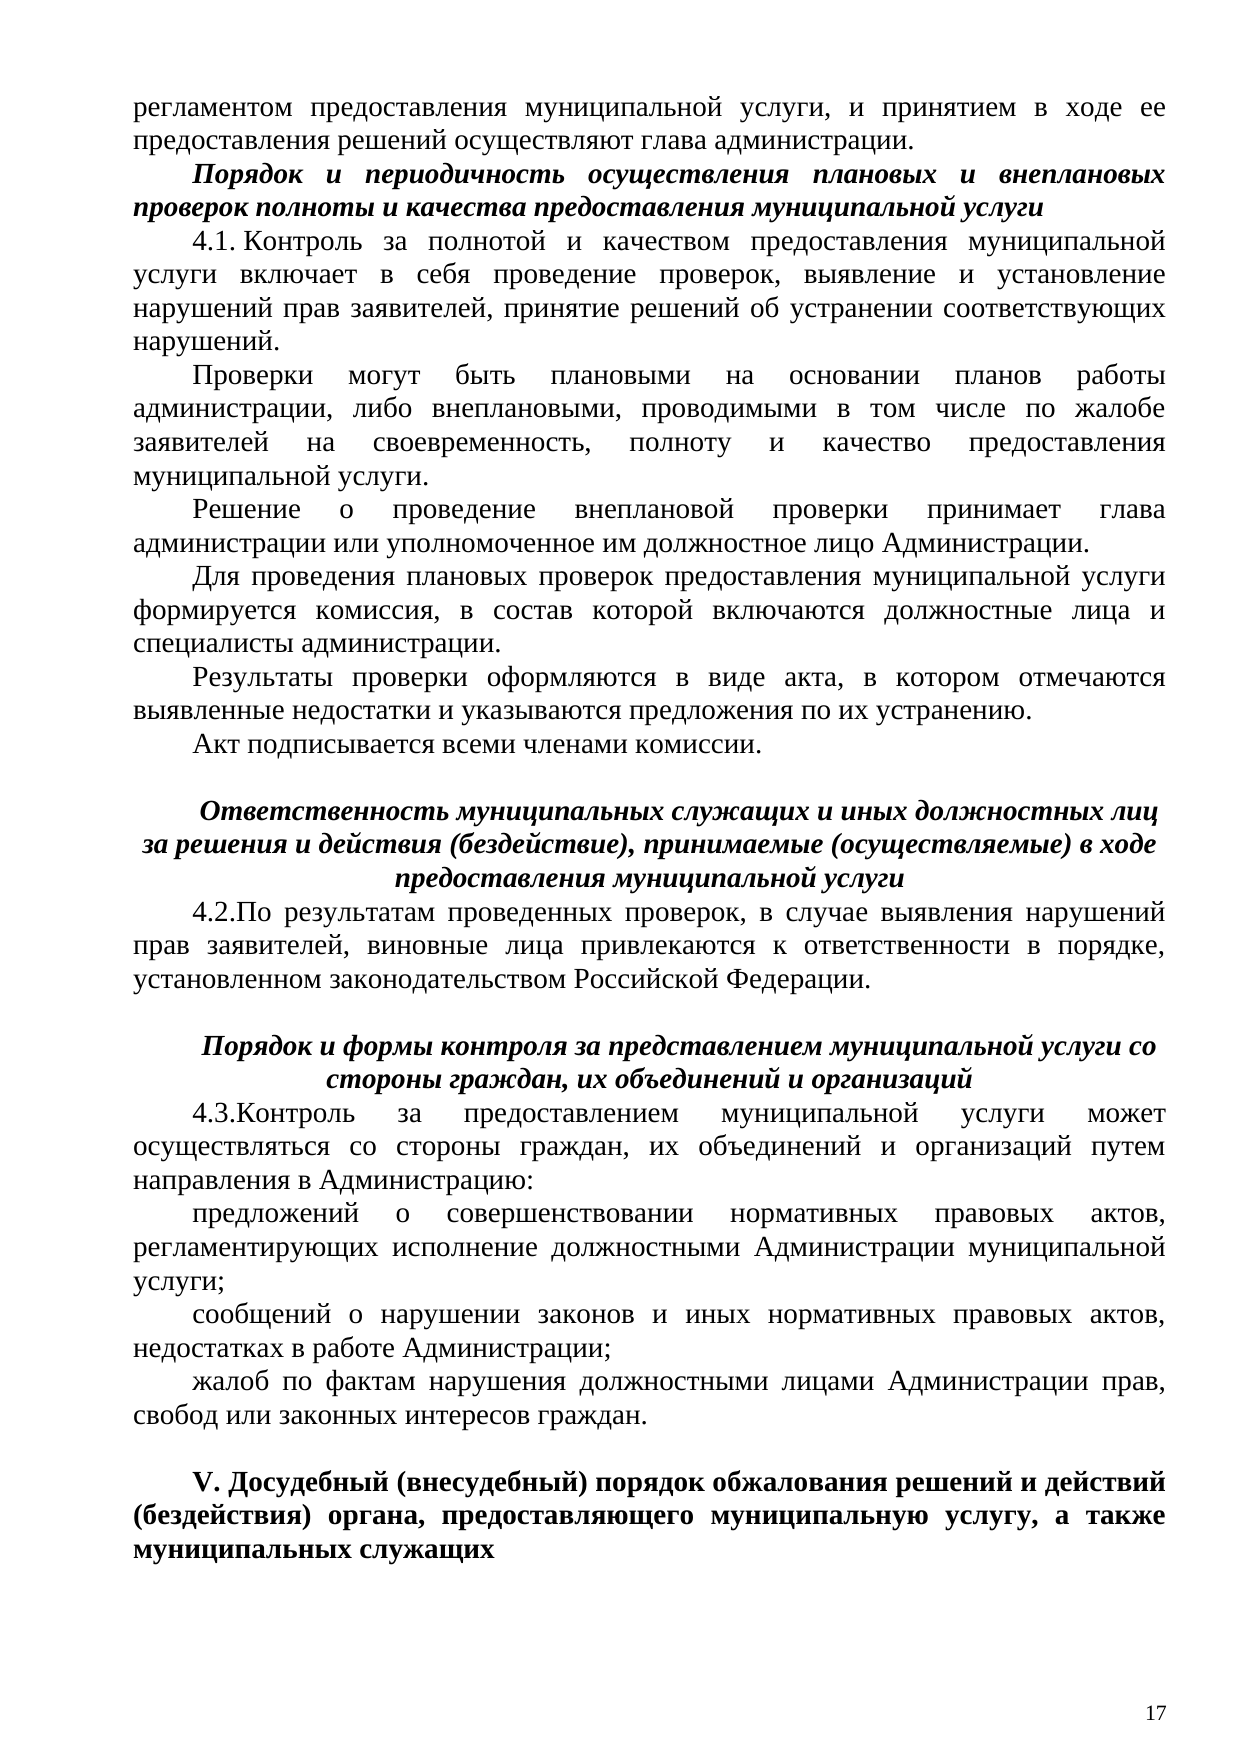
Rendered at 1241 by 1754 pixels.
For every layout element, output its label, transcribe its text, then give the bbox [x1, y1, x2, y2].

text Ответственность муниципальных служащих и иных должностных лиц за решения и действия (бездействие), принимаемые (осуществляемые) в ходе предоставления муниципальной услуги [133, 793, 1167, 894]
text Порядок и периодичность осуществления плановых и внеплановых проверок полноты и качества предоставления муниципальной услуги [133, 156, 1167, 223]
text Для проведения плановых проверок предоставления муниципальной услуги формируется комиссия, в состав которой включаются должностные лица и специалисты администрации. [133, 558, 1167, 659]
text 4.3.Контроль за предоставлением муниципальной услуги может осуществляться со стороны граждан, их объединений и организаций путем направления в Администрацию: [133, 1095, 1167, 1196]
text V. Досудебный (внесудебный) порядок обжалования решений и действий (бездействия) органа, предоставляющего муниципальную услугу, а также муниципальных служащих [133, 1464, 1167, 1564]
text сообщений о нарушении законов и иных нормативных правовых актов, недостатках в работе Администрации; [133, 1296, 1167, 1363]
text 4.1. Контроль за полнотой и качеством предоставления муниципальной услуги включает в себя проведение проверок, выявление и установление нарушений прав заявителей, принятие решений об устранении соответствующих нарушений. [133, 223, 1167, 357]
text 4.2.По результатам проведенных проверок, в случае выявления нарушений прав заявителей, виновные лица привлекаются к ответственности в порядке, установленном законодательством Российской Федерации. [133, 894, 1167, 994]
text предложений о совершенствовании нормативных правовых актов, регламентирующих исполнение должностными Администрации муниципальной услуги; [133, 1196, 1167, 1296]
text жалоб по фактам нарушения должностными лицами Администрации прав, свобод или законных интересов граждан. [133, 1363, 1167, 1430]
text Акт подписывается всеми членами комиссии. [133, 726, 1167, 759]
text Проверки могут быть плановыми на основании планов работы администрации, либо внеплановыми, проводимыми в том числе по жалобе заявителей на своевременность, полноту и качество предоставления муниципальной услуги. [133, 357, 1167, 491]
text Результаты проверки оформляются в виде акта, в котором отмечаются выявленные недостатки и указываются предложения по их устранению. [133, 659, 1167, 726]
text Решение о проведение внеплановой проверки принимает глава администрации или уполномоченное им должностное лицо Администрации. [133, 491, 1167, 558]
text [133, 89, 1167, 156]
text Порядок и формы контроля за представлением муниципальной услуги со стороны граждан, их объединений и организаций [133, 1028, 1167, 1095]
